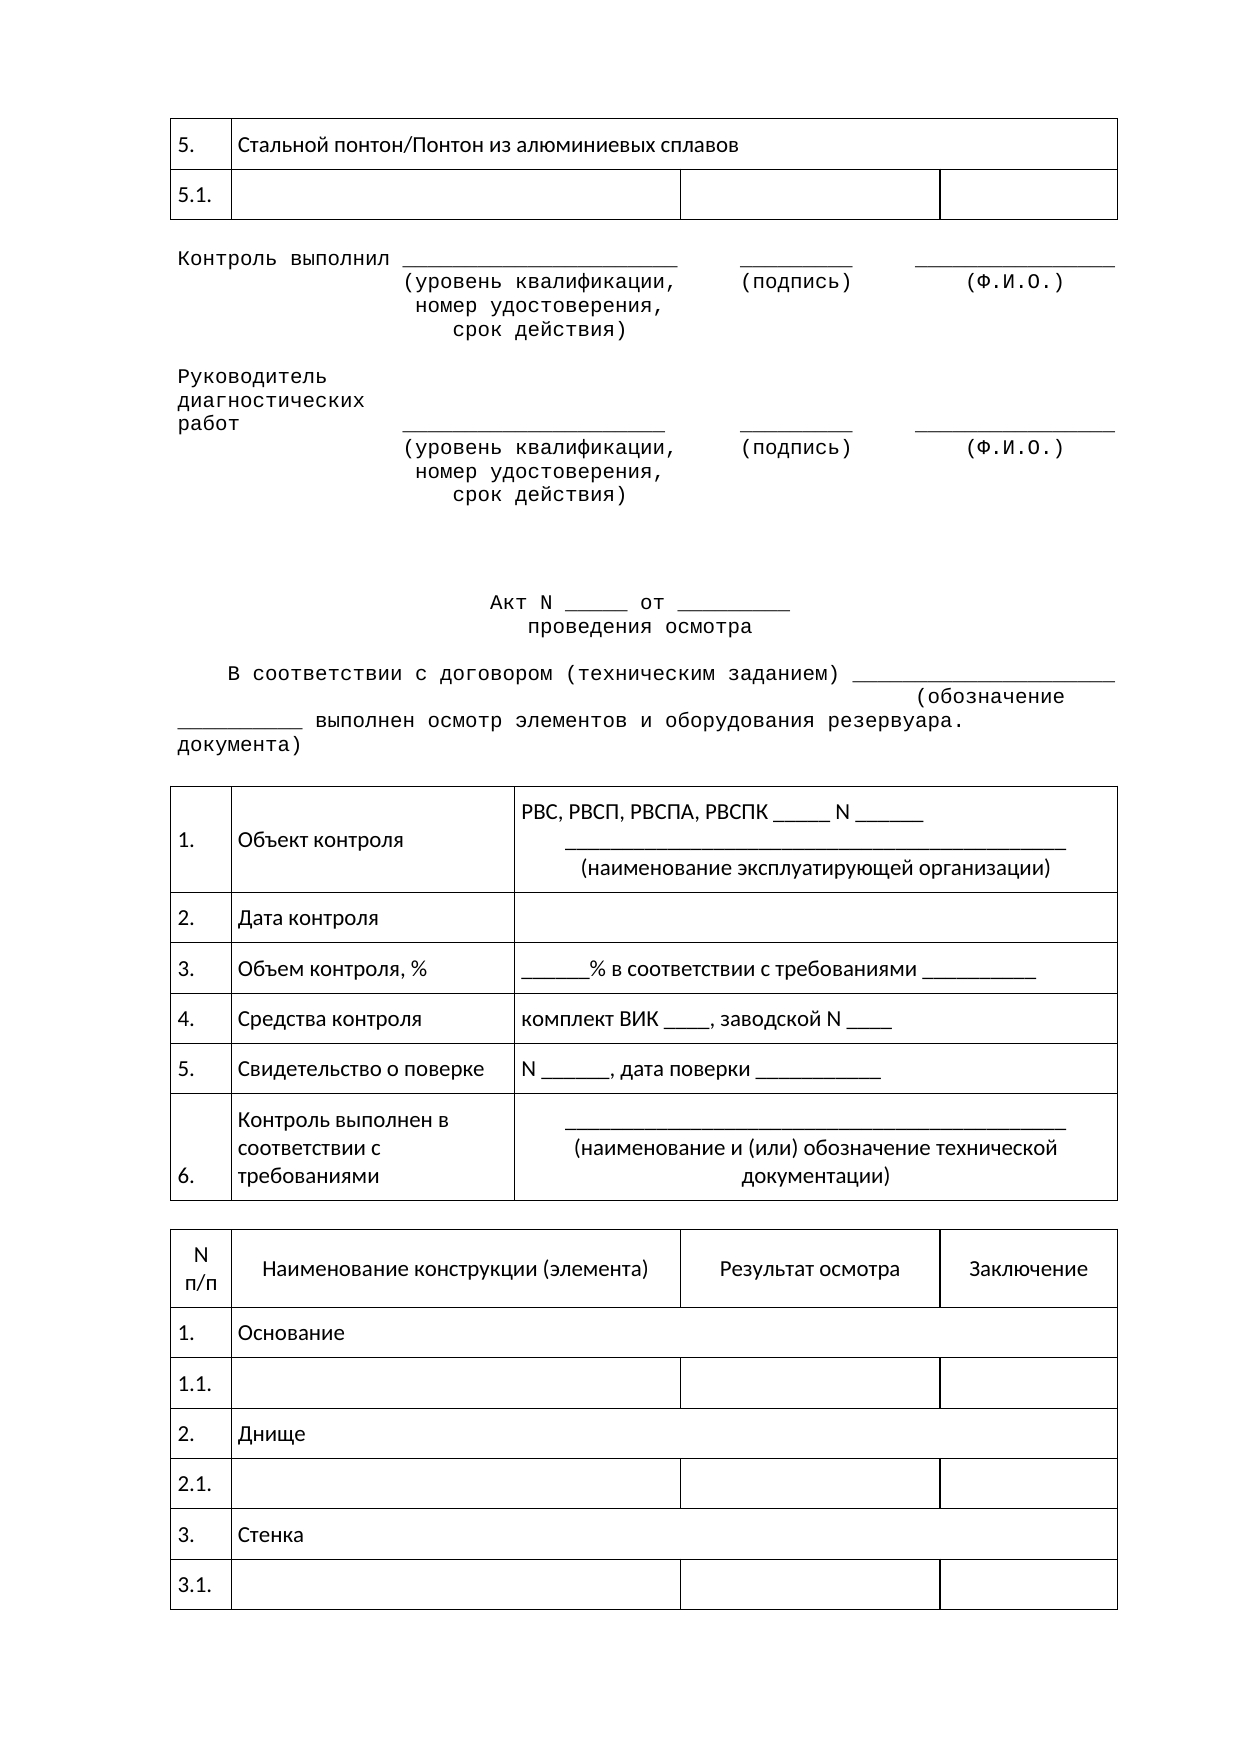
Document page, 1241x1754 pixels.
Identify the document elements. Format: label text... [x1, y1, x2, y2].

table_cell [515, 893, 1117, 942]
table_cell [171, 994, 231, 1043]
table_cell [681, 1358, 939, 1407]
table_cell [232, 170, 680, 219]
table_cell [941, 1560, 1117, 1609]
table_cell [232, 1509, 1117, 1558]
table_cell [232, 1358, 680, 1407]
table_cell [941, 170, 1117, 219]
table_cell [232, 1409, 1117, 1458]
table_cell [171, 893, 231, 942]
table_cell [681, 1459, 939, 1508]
text номер удостоверения, [177, 295, 1152, 319]
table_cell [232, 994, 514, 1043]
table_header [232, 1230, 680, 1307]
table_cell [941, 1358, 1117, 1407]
text срок действия) [177, 484, 1152, 508]
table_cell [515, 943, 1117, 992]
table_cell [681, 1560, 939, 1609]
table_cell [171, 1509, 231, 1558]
text __________ выполнен осмотр элементов и оборудования резервуара. [177, 710, 1152, 734]
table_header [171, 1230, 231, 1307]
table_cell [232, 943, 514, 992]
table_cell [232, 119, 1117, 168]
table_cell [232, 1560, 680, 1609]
text Контроль выполнил ______________________ _________ ________________ [177, 248, 1152, 271]
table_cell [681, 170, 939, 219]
text срок действия) [177, 319, 1152, 342]
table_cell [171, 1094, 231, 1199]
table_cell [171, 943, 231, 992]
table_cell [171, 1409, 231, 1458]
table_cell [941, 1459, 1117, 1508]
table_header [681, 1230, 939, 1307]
text Акт N _____ от _________ [177, 592, 1152, 616]
text работ _____________________ _________ ________________ [177, 413, 1152, 437]
text диагностических [177, 390, 1152, 413]
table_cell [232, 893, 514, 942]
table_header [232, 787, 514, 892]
text (уровень квалификации, (подпись) (Ф.И.О.) [177, 437, 1152, 461]
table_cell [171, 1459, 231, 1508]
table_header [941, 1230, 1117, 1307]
text (уровень квалификации, (подпись) (Ф.И.О.) [177, 271, 1152, 295]
text Руководитель [177, 366, 1152, 390]
text проведения осмотра [177, 616, 1152, 639]
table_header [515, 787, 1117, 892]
text (обозначение [177, 687, 1152, 710]
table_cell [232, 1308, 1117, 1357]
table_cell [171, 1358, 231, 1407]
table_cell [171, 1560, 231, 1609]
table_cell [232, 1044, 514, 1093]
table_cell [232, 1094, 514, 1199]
text номер удостоверения, [177, 461, 1152, 484]
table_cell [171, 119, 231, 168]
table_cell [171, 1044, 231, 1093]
text документа) [177, 734, 1152, 757]
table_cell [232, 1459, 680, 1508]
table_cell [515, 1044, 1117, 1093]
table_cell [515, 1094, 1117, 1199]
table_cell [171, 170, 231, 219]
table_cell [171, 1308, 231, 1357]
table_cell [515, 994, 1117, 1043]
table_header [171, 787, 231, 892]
text В соответствии с договором (техническим заданием) _____________________ [177, 663, 1152, 687]
